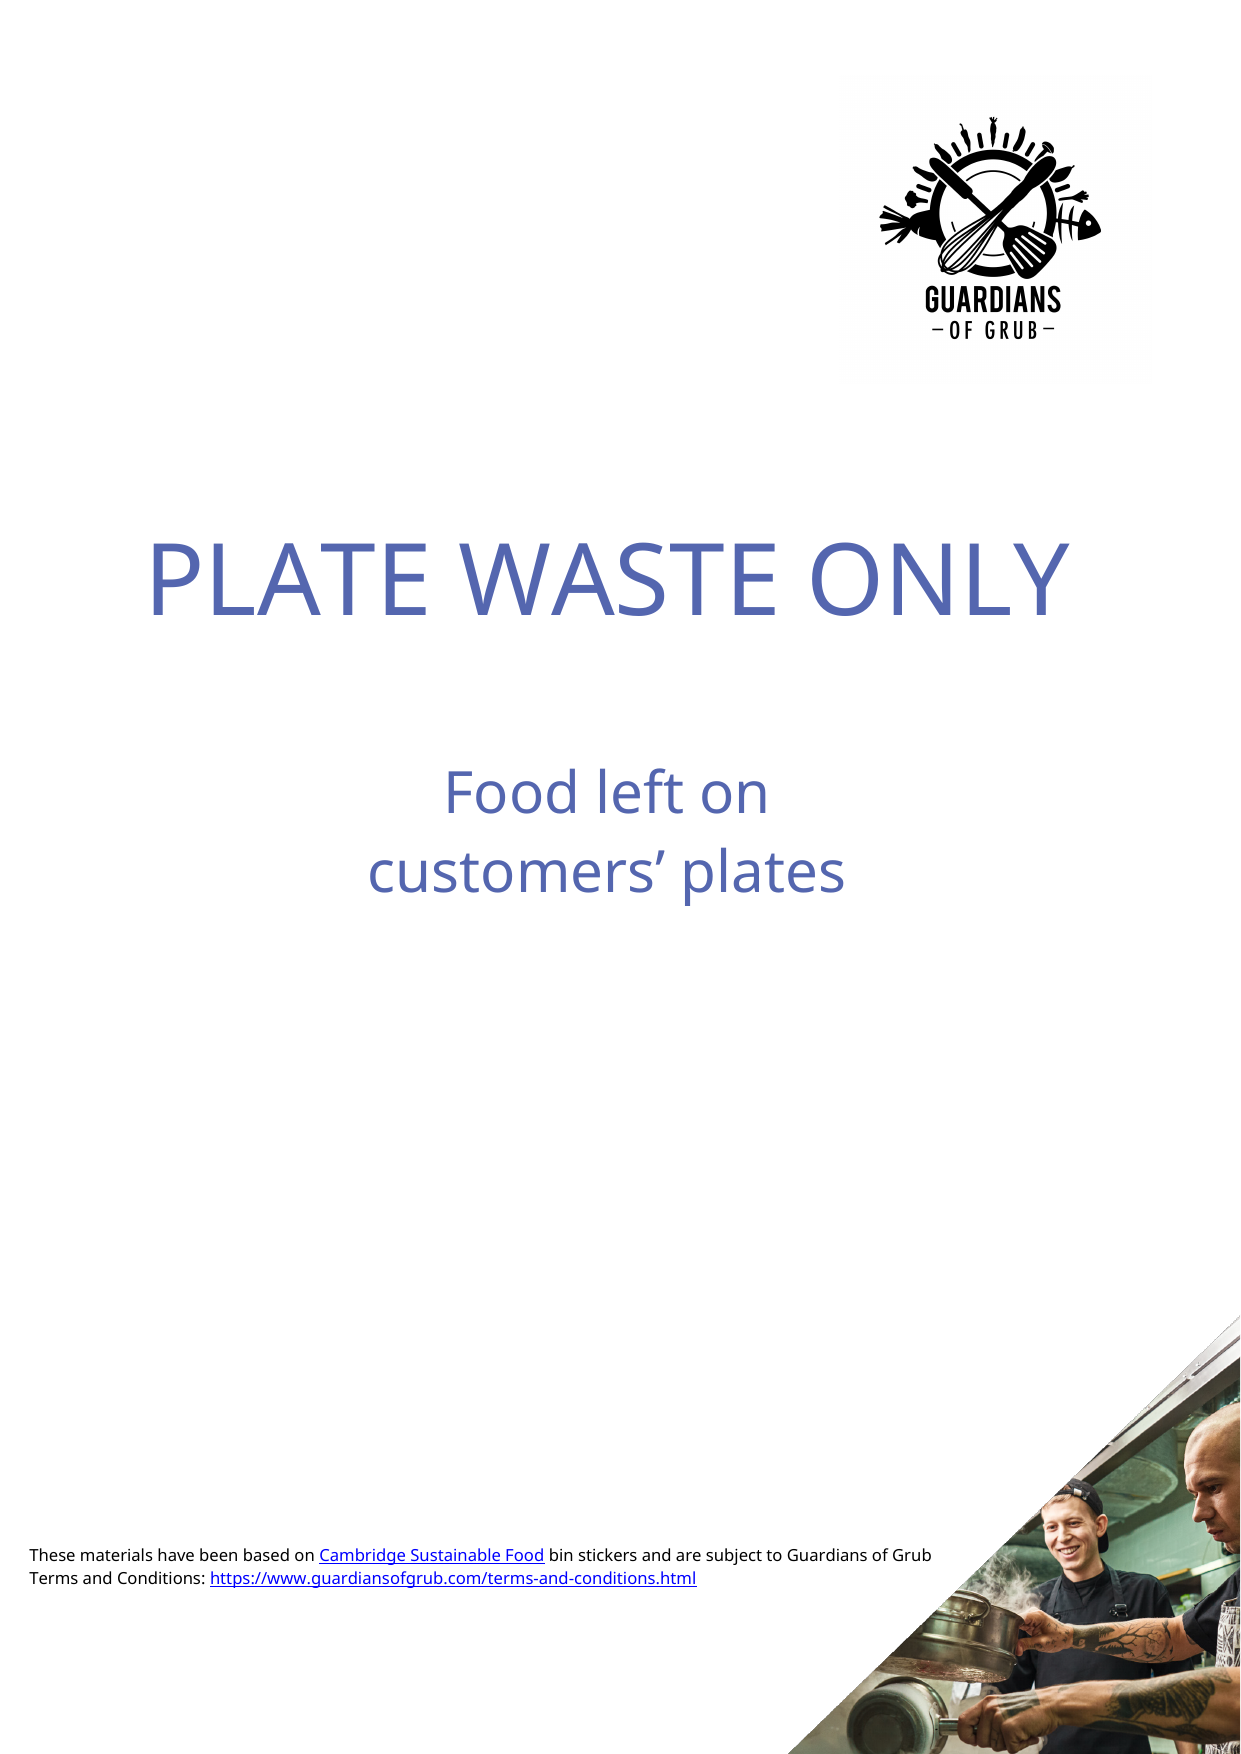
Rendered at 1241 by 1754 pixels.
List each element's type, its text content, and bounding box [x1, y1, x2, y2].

text PLATE WASTE ONLY [63, 508, 1152, 645]
picture [654, 1311, 1241, 1754]
picture [839, 75, 1152, 384]
text customers’ plates [63, 830, 1152, 910]
text Food left on [63, 751, 1152, 830]
